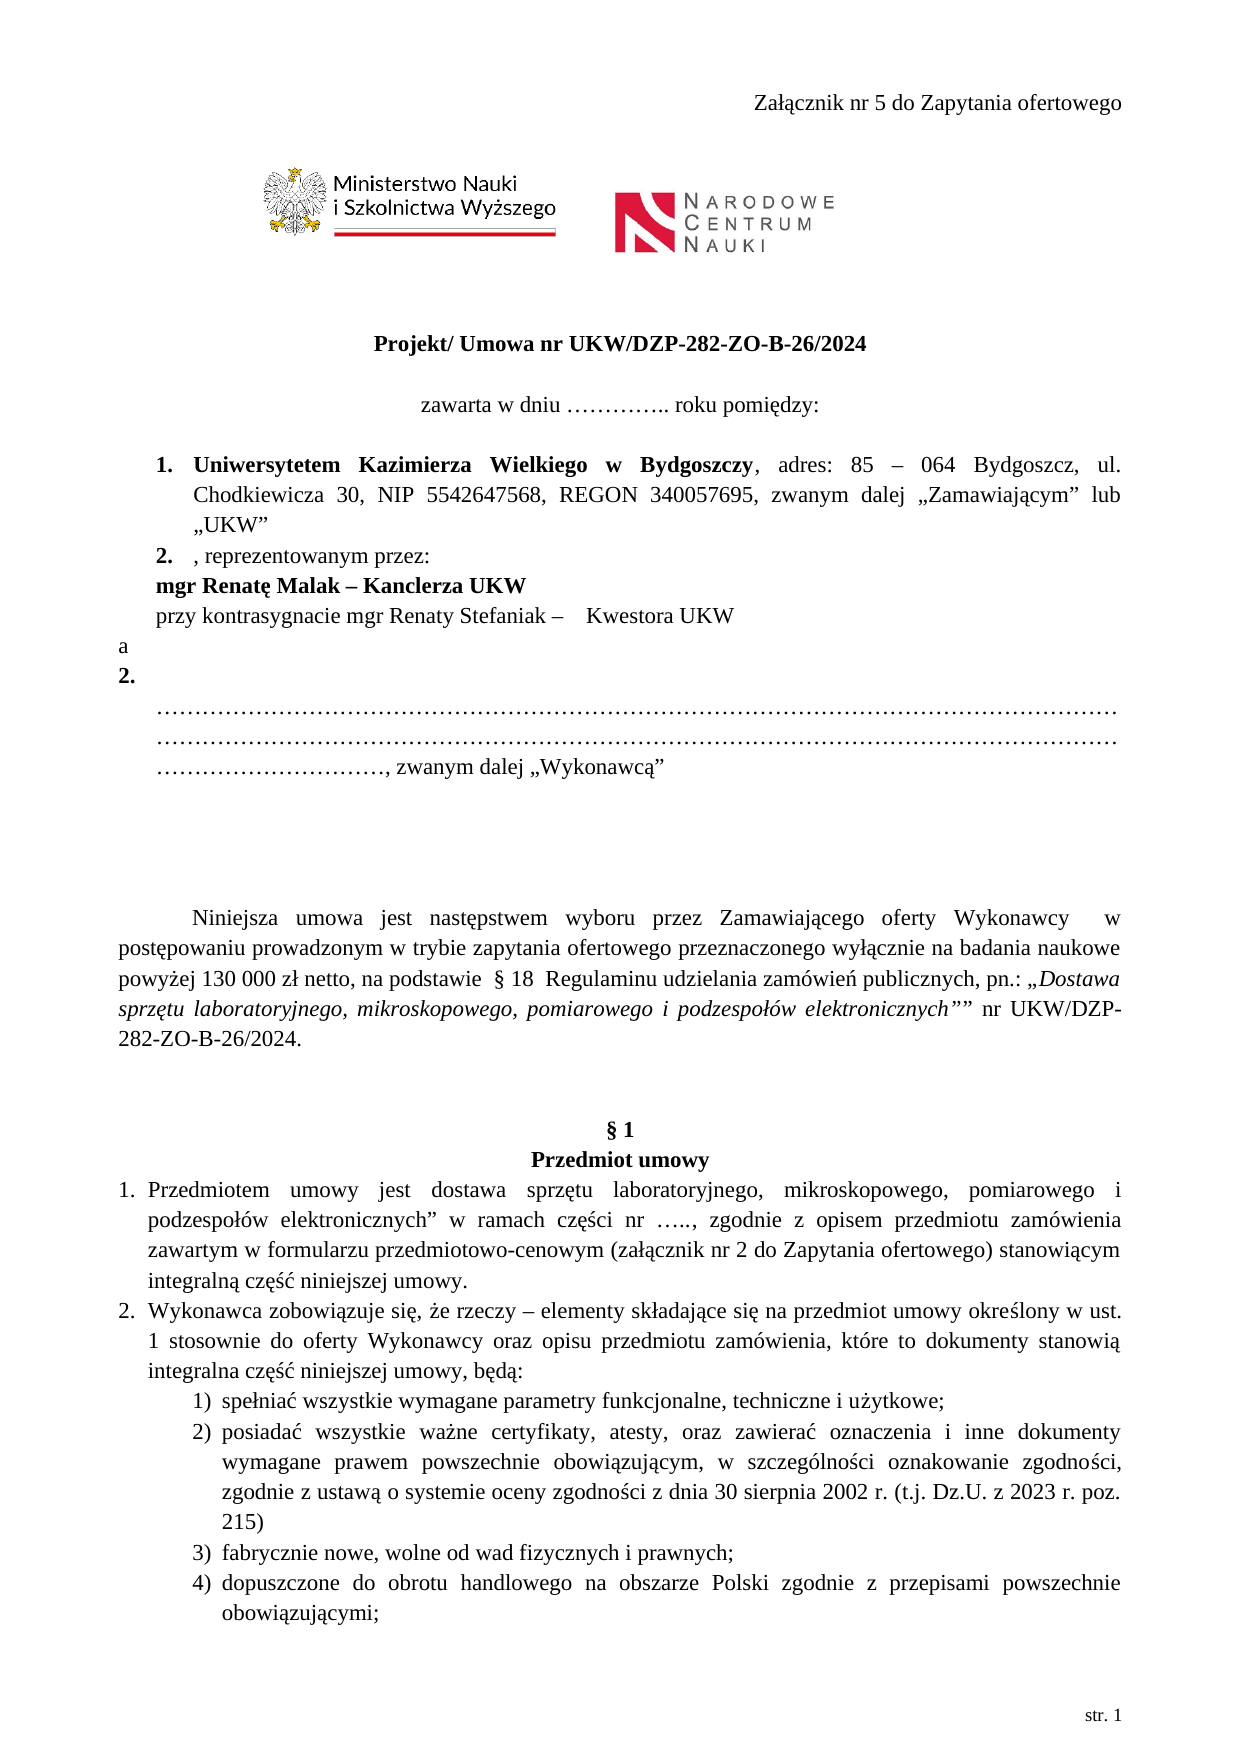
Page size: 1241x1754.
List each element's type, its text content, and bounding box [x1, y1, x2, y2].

text a [118, 632, 1122, 659]
list spełniać wszystkie wymagane parametry funkcjonalne, techniczne i użytkowe; [192, 1388, 1122, 1414]
picture [609, 181, 844, 263]
list Wykonawca zobowiązuje się, że rzeczy – elementy składające się na przedmiot umowy określony w ust. 1 stosownie do oferty Wykonawcy oraz opisu przedmiotu zamówienia, które to dokumenty stanowią integralna część niniejszej umowy, będą: [118, 1297, 1122, 1384]
text zawarta w dniu ………….. roku pomiędzy: [118, 391, 1122, 417]
text 2. …………………………………………………………………………………………………………………………………………………………………………………………………………………………………………………………, zwanym dalej „Wykonawcą” [118, 663, 1122, 779]
text Niniejsza umowa jest następstwem wyboru przez Zamawiającego oferty Wykonawcy w postępowaniu prowadzonym w trybie zapytania ofertowego przeznaczonego wyłącznie na badania naukowe powyżej 130 000 zł netto, na podstawie § 18 Regulaminu udzielania zamówień publicznych, pn.: „Dostawa sprzętu laboratoryjnego, mikroskopowego, pomiarowego i podzespołów elektronicznych”” nr UKW/DZP-282-ZO-B-26/2024. [118, 904, 1122, 1051]
list Uniwersytetem Kazimierza Wielkiego w Bydgoszczy, adres: 85 – 064 Bydgoszcz, ul. Chodkiewicza 30, NIP 5542647568, REGON 340057695, zwanym dalej „Zamawiającym” lub „UKW” [156, 451, 1122, 538]
text Przedmiot umowy [118, 1146, 1122, 1172]
text mgr Renatę Malak – Kanclerza UKW [156, 572, 1122, 598]
picture [247, 151, 570, 252]
list fabrycznie nowe, wolne od wad fizycznych i prawnych; [192, 1539, 1122, 1565]
list , reprezentowanym przez: [156, 542, 1122, 568]
list Przedmiotem umowy jest dostawa sprzętu laboratoryjnego, mikroskopowego, pomiarowego i podzespołów elektronicznych” w ramach części nr ….., zgodnie z opisem przedmiotu zamówienia zawartym w formularzu przedmiotowo-cenowym (załącznik nr 2 do Zapytania ofertowego) stanowiącym integralną część niniejszej umowy. [118, 1176, 1122, 1293]
text Projekt/ Umowa nr UKW/DZP-282-ZO-B-26/2024 [118, 330, 1122, 357]
list posiadać wszystkie ważne certyfikaty, atesty, oraz zawierać oznaczenia i inne dokumenty wymagane prawem powszechnie obowiązującym, w szczególności oznakowanie zgodności, zgodnie z ustawą o systemie oceny zgodności z dnia 30 sierpnia 2002 r. (t.j. Dz.U. z 2023 r. poz. 215) [192, 1418, 1122, 1535]
text przy kontrasygnacie mgr Renaty Stefaniak – Kwestora UKW [156, 602, 1122, 628]
text § 1 [118, 1116, 1122, 1142]
list dopuszczone do obrotu handlowego na obszarze Polski zgodnie z przepisami powszechnie obowiązującymi; [192, 1569, 1122, 1625]
text Załącznik nr 5 do Zapytania ofertowego [118, 89, 1122, 115]
